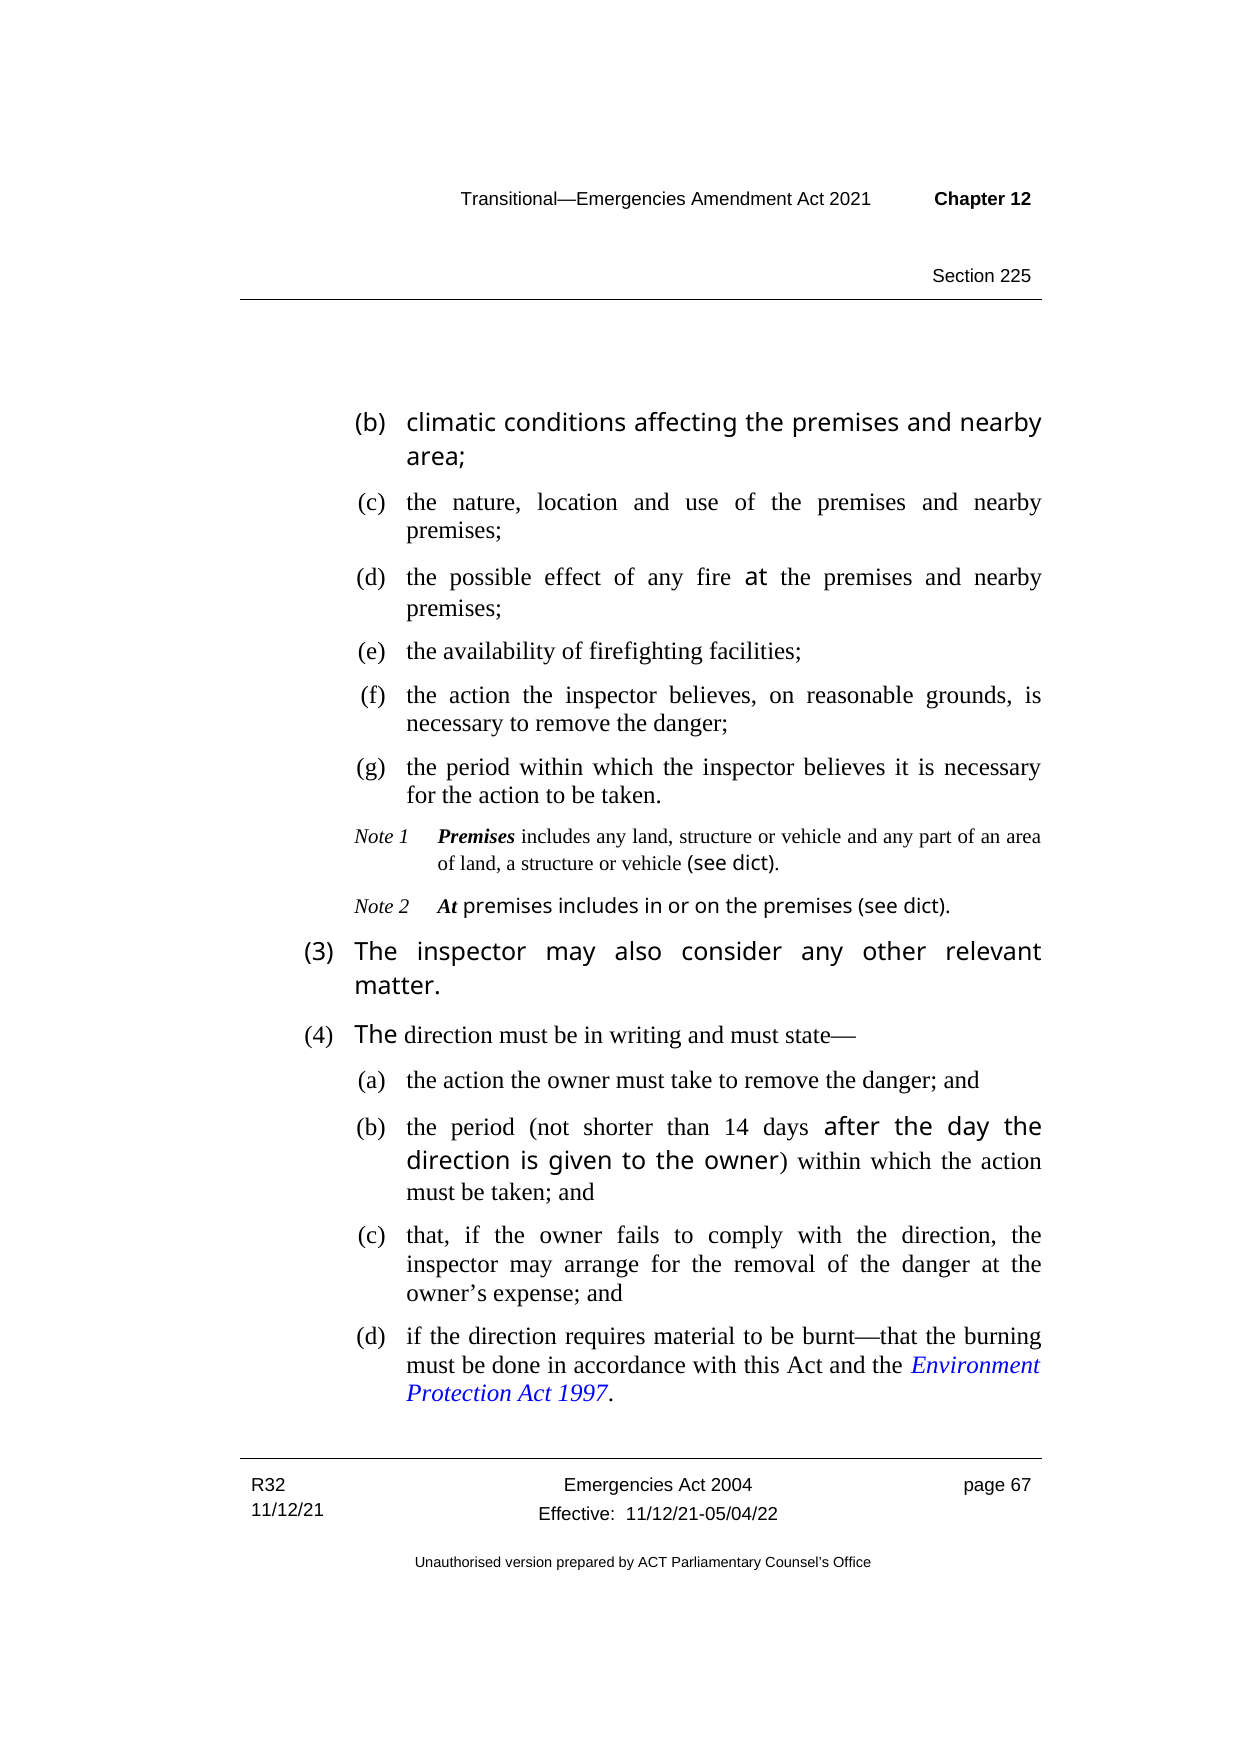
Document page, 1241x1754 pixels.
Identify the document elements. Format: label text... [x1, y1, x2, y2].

text (d) if the direction requires material to be burnt—that the burning must be done in accordance with this Act and the Environment Protection Act 1997. [239, 1321, 1042, 1407]
text (b) the period (not shorter than 14 days after the day the direction is given to the owner) within which the action must be taken; and [239, 1109, 1042, 1206]
text (c) that, if the owner fails to comply with the direction, the inspector may arrange for the removal of the danger at the owner’s expense; and [239, 1220, 1042, 1306]
text Note 2 At premises includes in or on the premises (see dict). [354, 891, 1042, 919]
text (g) the period within which the inspector believes it is necessary for the action to be taken. [239, 752, 1042, 809]
text (c) the nature, location and use of the premises and nearby premises; [239, 487, 1042, 544]
text (b) climatic conditions affecting the premises and nearby area; [239, 404, 1042, 472]
text (e) the availability of firefighting facilities; [239, 636, 1042, 665]
text (f) the action the inspector believes, on reasonable grounds, is necessary to remove the danger; [239, 680, 1042, 737]
text (4) The direction must be in writing and must state— [239, 1017, 1042, 1051]
text Note 1 Premises includes any land, structure or vehicle and any part of an area of land, a structure or vehicle (see dict). [354, 824, 1042, 876]
text (d) the possible effect of any fire at the premises and nearby premises; [239, 559, 1042, 622]
text (3) The inspector may also consider any other relevant matter. [239, 934, 1042, 1002]
text (a) the action the owner must take to remove the danger; and [239, 1065, 1042, 1094]
